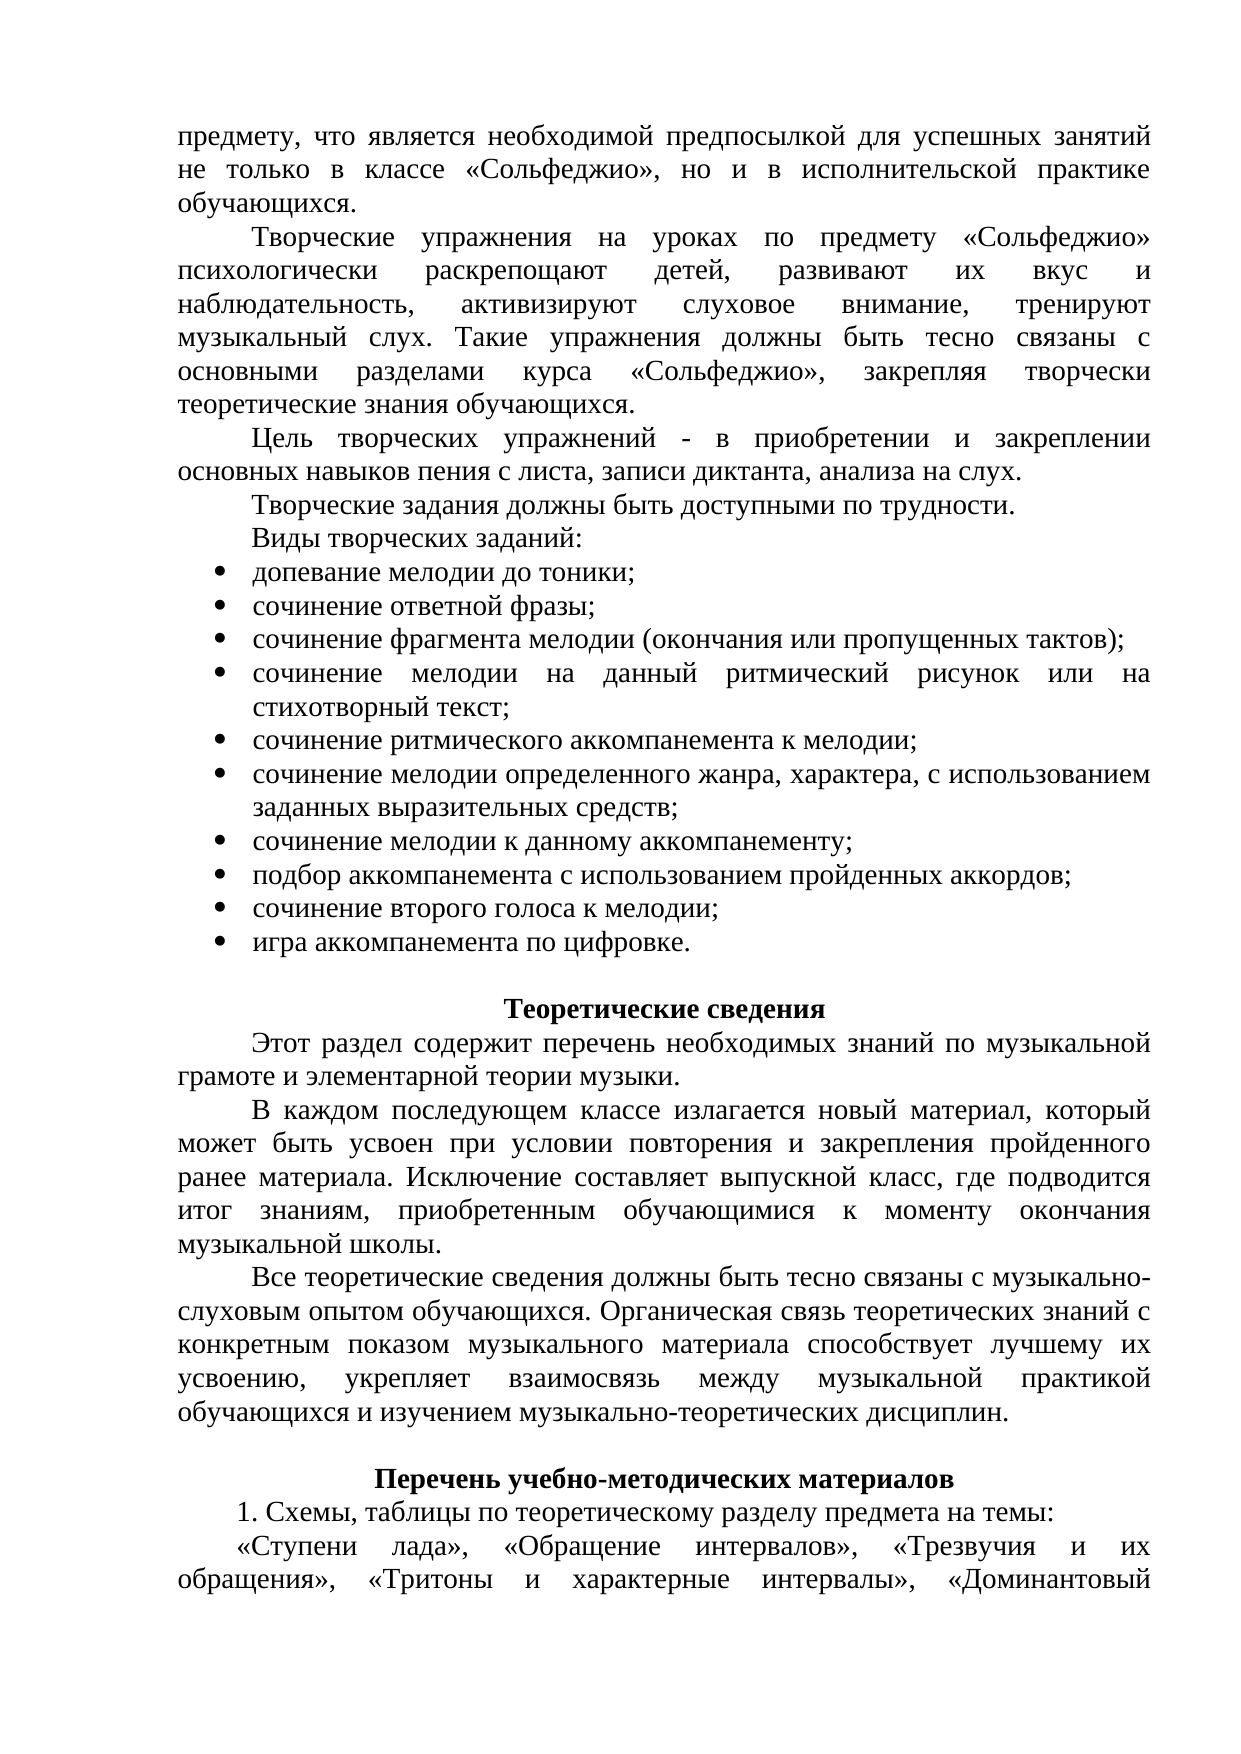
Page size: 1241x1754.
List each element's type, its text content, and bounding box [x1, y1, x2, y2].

text Виды творческих заданий: [177, 521, 1152, 554]
text В каждом последующем классе излагается новый материал, который может быть усвоен при условии повторения и закрепления пройденного ранее материала. Исключение составляет выпускной класс, где подводится итог знаниям, приобретенным обучающимися к моменту окончания музыкальной школы. [177, 1092, 1152, 1259]
text Творческие задания должны быть доступными по трудности. [177, 487, 1152, 521]
text Цель творческих упражнений - в приобретении и закреплении основных навыков пения с листа, записи диктанта, анализа на слух. [177, 420, 1152, 487]
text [177, 118, 1152, 219]
text 1. Схемы, таблицы по теоретическому разделу предмета на темы: [177, 1494, 1152, 1528]
list игра аккомпанемента по цифровке. [215, 924, 1152, 958]
text Все теоретические сведения должны быть тесно связаны с музыкально- слуховым опытом обучающихся. Органическая связь теоретических знаний с конкретным показом музыкального материала способствует лучшему их усвоению, укрепляет взаимосвязь между музыкальной практикой обучающихся и изучением музыкально-теоретических дисциплин. [177, 1259, 1152, 1427]
list допевание мелодии до тоники; [215, 554, 1152, 588]
text Творческие упражнения на уроках по предмету «Сольфеджио» психологически раскрепощают детей, развивают их вкус и наблюдательность, активизируют слуховое внимание, тренируют музыкальный слух. Такие упражнения должны быть тесно связаны с основными разделами курса «Сольфеджио», закрепляя творчески теоретические знания обучающихся. [177, 219, 1152, 420]
list сочинение фрагмента мелодии (окончания или пропущенных тактов); [215, 621, 1152, 655]
text Перечень учебно-методических материалов [177, 1461, 1152, 1494]
list сочинение мелодии к данному аккомпанементу; [215, 823, 1152, 857]
list сочинение ритмического аккомпанемента к мелодии; [215, 722, 1152, 756]
list сочинение мелодии определенного жанра, характера, с использованием заданных выразительных средств; [215, 756, 1152, 823]
list сочинение ответной фразы; [215, 588, 1152, 621]
list подбор аккомпанемента с использованием пройденных аккордов; [215, 857, 1152, 890]
text Этот раздел содержит перечень необходимых знаний по музыкальной грамоте и элементарной теории музыки. [177, 1025, 1152, 1092]
list сочинение второго голоса к мелодии; [215, 890, 1152, 924]
text Теоретические сведения [177, 991, 1152, 1025]
list сочинение мелодии на данный ритмический рисунок или на стихотворный текст; [215, 655, 1152, 722]
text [177, 1528, 1152, 1595]
